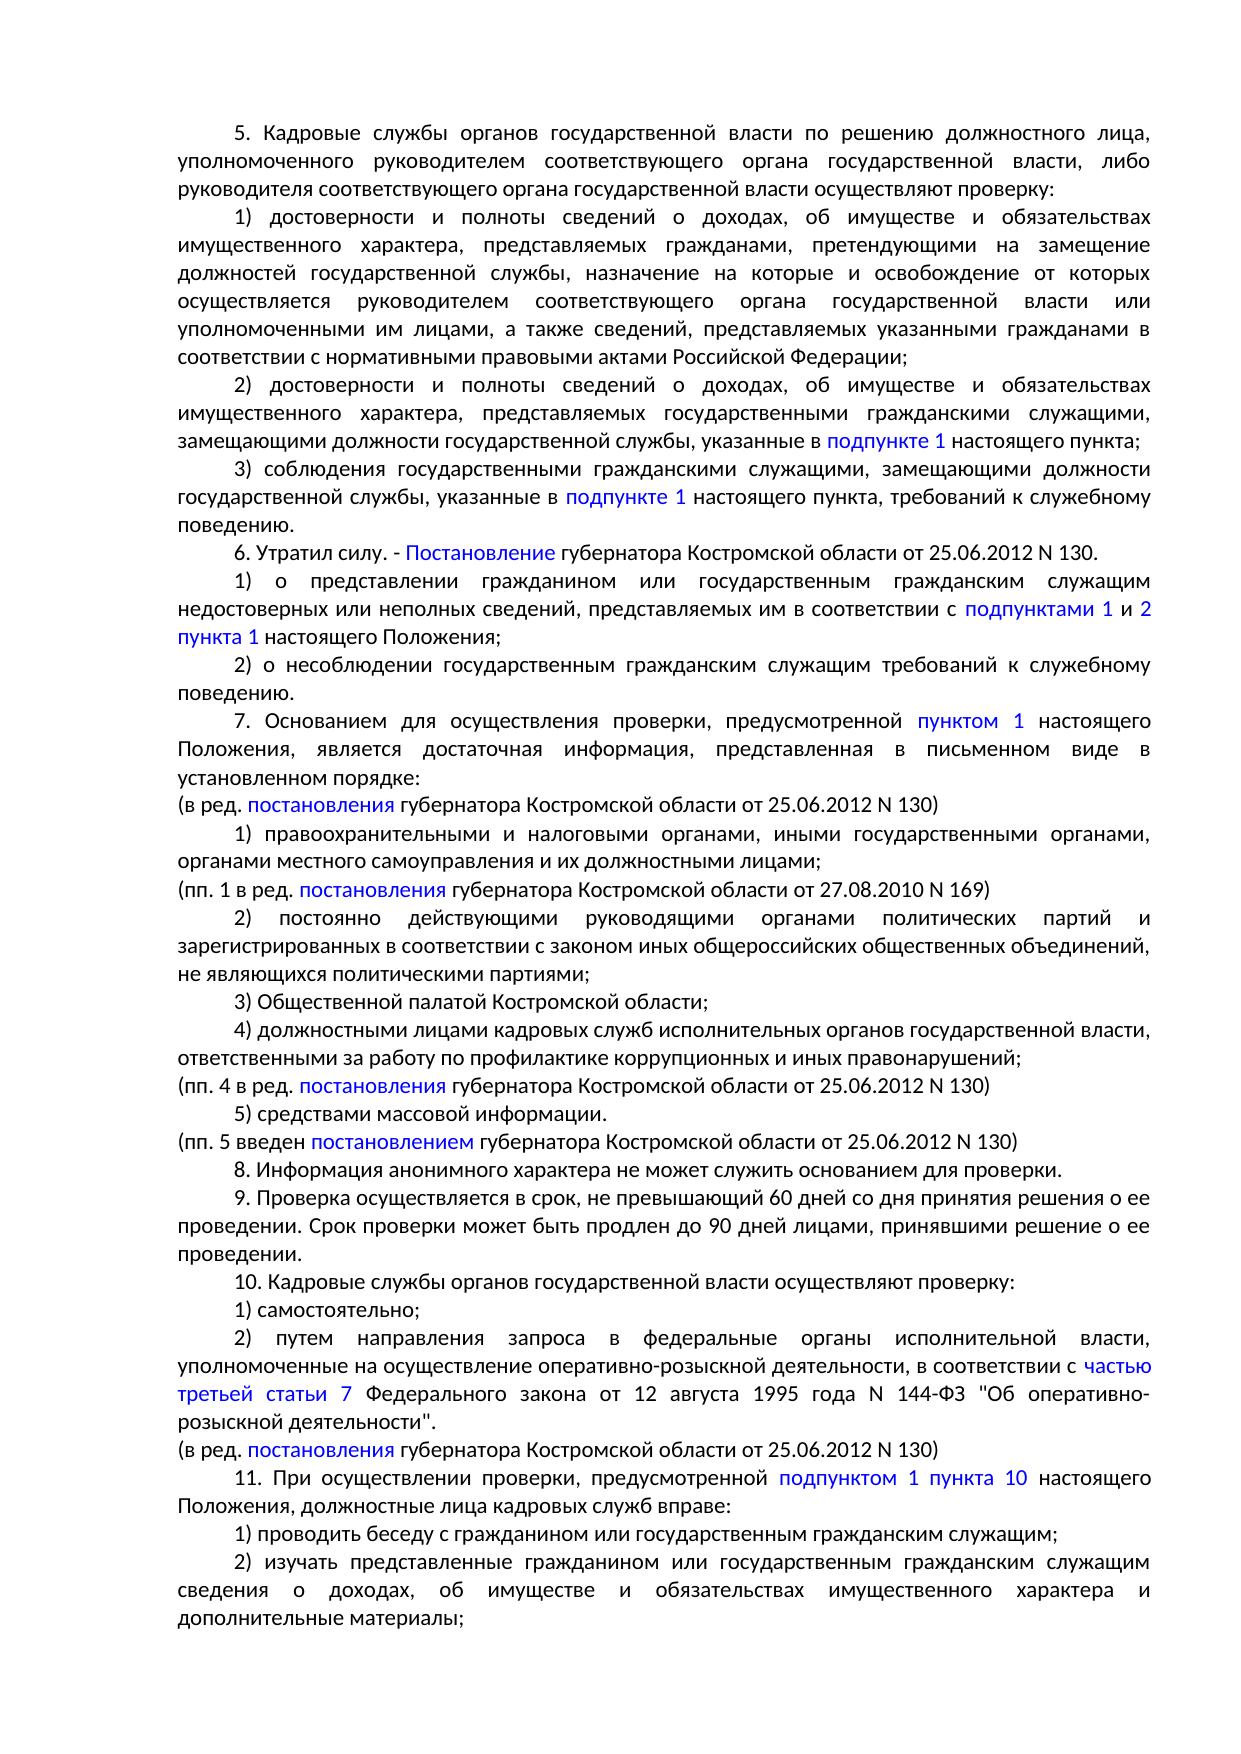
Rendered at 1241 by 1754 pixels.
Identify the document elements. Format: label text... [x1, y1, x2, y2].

text 1) правоохранительными и налоговыми органами, иными государственными органами, органами местного самоуправления и их должностными лицами; [177, 819, 1152, 875]
text 1) проводить беседу с гражданином или государственным гражданским служащим; [177, 1519, 1152, 1547]
text 1) достоверности и полноты сведений о доходах, об имуществе и обязательствах имущественного характера, представляемых гражданами, претендующими на замещение должностей государственной службы, назначение на которые и освобождение от которых осуществляется руководителем соответствующего органа государственной власти или уполномоченными им лицами, а также сведений, представляемых указанными гражданами в соответствии с нормативными правовыми актами Российской Федерации; [177, 202, 1152, 370]
text 1) самостоятельно; [177, 1295, 1152, 1323]
text 9. Проверка осуществляется в срок, не превышающий 60 дней со дня принятия решения о ее проведении. Срок проверки может быть продлен до 90 дней лицами, принявшими решение о ее проведении. [177, 1183, 1152, 1267]
text 2) путем направления запроса в федеральные органы исполнительной власти, уполномоченные на осуществление оперативно-розыскной деятельности, в соответствии с частью третьей статьи 7 Федерального закона от 12 августа 1995 года N 144-ФЗ "Об оперативно-розыскной деятельности". [177, 1323, 1152, 1435]
text 2) о несоблюдении государственным гражданским служащим требований к служебному поведению. [177, 651, 1152, 707]
text 1) о представлении гражданином или государственным гражданским служащим недостоверных или неполных сведений, представляемых им в соответствии с подпунктами 1 и 2 пункта 1 настоящего Положения; [177, 566, 1152, 651]
text 8. Информация анонимного характера не может служить основанием для проверки. [177, 1155, 1152, 1183]
text 3) соблюдения государственными гражданскими служащими, замещающими должности государственной службы, указанные в подпункте 1 настоящего пункта, требований к служебному поведению. [177, 454, 1152, 538]
text 2) изучать представленные гражданином или государственным гражданским служащим сведения о доходах, об имуществе и обязательствах имущественного характера и дополнительные материалы; [177, 1547, 1152, 1631]
text 10. Кадровые службы органов государственной власти осуществляют проверку: [177, 1267, 1152, 1295]
text 7. Основанием для осуществления проверки, предусмотренной пунктом 1 настоящего Положения, является достаточная информация, представленная в письменном виде в установленном порядке: [177, 707, 1152, 791]
text (в ред. постановления губернатора Костромской области от 25.06.2012 N 130) [177, 1435, 1152, 1463]
text (в ред. постановления губернатора Костромской области от 25.06.2012 N 130) [177, 791, 1152, 819]
text 5) средствами массовой информации. [177, 1099, 1152, 1127]
text 3) Общественной палатой Костромской области; [177, 987, 1152, 1015]
text (пп. 5 введен постановлением губернатора Костромской области от 25.06.2012 N 130) [177, 1127, 1152, 1155]
text 4) должностными лицами кадровых служб исполнительных органов государственной власти, ответственными за работу по профилактике коррупционных и иных правонарушений; [177, 1015, 1152, 1071]
text 11. При осуществлении проверки, предусмотренной подпунктом 1 пункта 10 настоящего Положения, должностные лица кадровых служб вправе: [177, 1463, 1152, 1519]
text 2) постоянно действующими руководящими органами политических партий и зарегистрированных в соответствии с законом иных общероссийских общественных объединений, не являющихся политическими партиями; [177, 903, 1152, 987]
text (пп. 1 в ред. постановления губернатора Костромской области от 27.08.2010 N 169) [177, 875, 1152, 903]
text 6. Утратил силу. - Постановление губернатора Костромской области от 25.06.2012 N 130. [177, 538, 1152, 566]
text 2) достоверности и полноты сведений о доходах, об имуществе и обязательствах имущественного характера, представляемых государственными гражданскими служащими, замещающими должности государственной службы, указанные в подпункте 1 настоящего пункта; [177, 370, 1152, 454]
text (пп. 4 в ред. постановления губернатора Костромской области от 25.06.2012 N 130) [177, 1071, 1152, 1099]
text 5. Кадровые службы органов государственной власти по решению должностного лица, уполномоченного руководителем соответствующего органа государственной власти, либо руководителя соответствующего органа государственной власти осуществляют проверку: [177, 118, 1152, 202]
